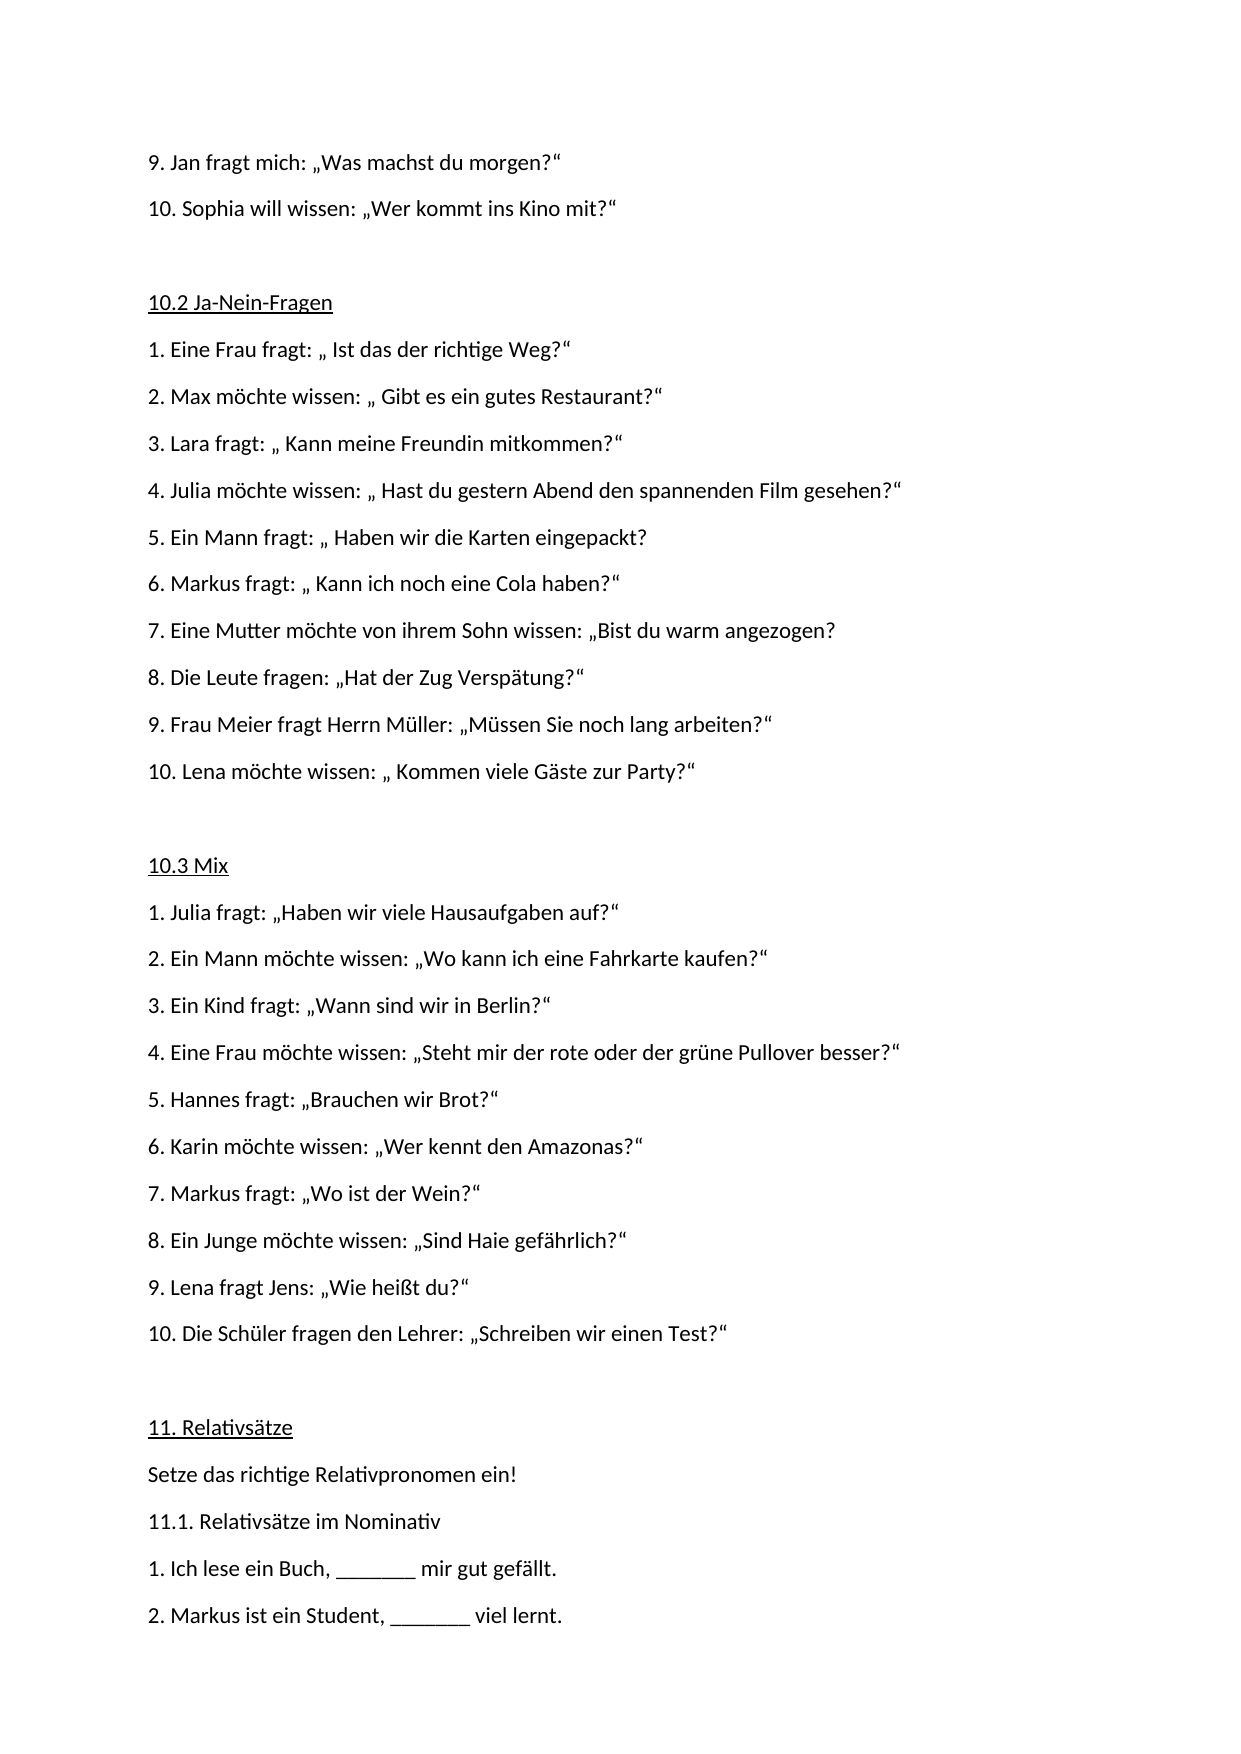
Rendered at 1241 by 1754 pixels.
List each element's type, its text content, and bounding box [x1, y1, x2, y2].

text 1. Eine Frau fragt: „ Ist das der richtige Weg?“ [148, 335, 1093, 363]
text 2. Markus ist ein Student, _______ viel lernt. [148, 1601, 1093, 1629]
text 6. Markus fragt: „ Kann ich noch eine Cola haben?“ [148, 569, 1093, 597]
text 8. Ein Junge möchte wissen: „Sind Haie gefährlich?“ [148, 1226, 1093, 1254]
text 1. Julia fragt: „Haben wir viele Hausaufgaben auf?“ [148, 898, 1093, 926]
text 9. Lena fragt Jens: „Wie heißt du?“ [148, 1273, 1093, 1301]
text 1. Ich lese ein Buch, _______ mir gut gefällt. [148, 1554, 1093, 1582]
text 10. Die Schüler fragen den Lehrer: „Schreiben wir einen Test?“ [148, 1319, 1093, 1347]
text 9. Jan fragt mich: „Was machst du morgen?“ [148, 148, 1093, 176]
text 5. Hannes fragt: „Brauchen wir Brot?“ [148, 1085, 1093, 1113]
text 8. Die Leute fragen: „Hat der Zug Verspätung?“ [148, 663, 1093, 691]
text 11.1. Relativsätze im Nominativ [148, 1507, 1093, 1535]
text 4. Eine Frau möchte wissen: „Steht mir der rote oder der grüne Pullover besser?“ [148, 1038, 1093, 1066]
text 7. Markus fragt: „Wo ist der Wein?“ [148, 1179, 1093, 1207]
text 3. Ein Kind fragt: „Wann sind wir in Berlin?“ [148, 991, 1093, 1019]
text Setze das richtige Relativpronomen ein! [148, 1460, 1093, 1488]
text 10. Sophia will wissen: „Wer kommt ins Kino mit?“ [148, 194, 1093, 222]
text 10.3 Mix [148, 851, 1093, 879]
text 3. Lara fragt: „ Kann meine Freundin mitkommen?“ [148, 429, 1093, 457]
text 6. Karin möchte wissen: „Wer kennt den Amazonas?“ [148, 1132, 1093, 1160]
text 11. Relativsätze [148, 1413, 1093, 1441]
text 10.2 Ja-Nein-Fragen [148, 288, 1093, 316]
text 5. Ein Mann fragt: „ Haben wir die Karten eingepackt? [148, 523, 1093, 551]
text 10. Lena möchte wissen: „ Kommen viele Gäste zur Party?“ [148, 757, 1093, 785]
text 2. Ein Mann möchte wissen: „Wo kann ich eine Fahrkarte kaufen?“ [148, 944, 1093, 972]
text 9. Frau Meier fragt Herrn Müller: „Müssen Sie noch lang arbeiten?“ [148, 710, 1093, 738]
text 4. Julia möchte wissen: „ Hast du gestern Abend den spannenden Film gesehen?“ [148, 476, 1093, 504]
text 7. Eine Mutter möchte von ihrem Sohn wissen: „Bist du warm angezogen? [148, 616, 1093, 644]
text 2. Max möchte wissen: „ Gibt es ein gutes Restaurant?“ [148, 382, 1093, 410]
